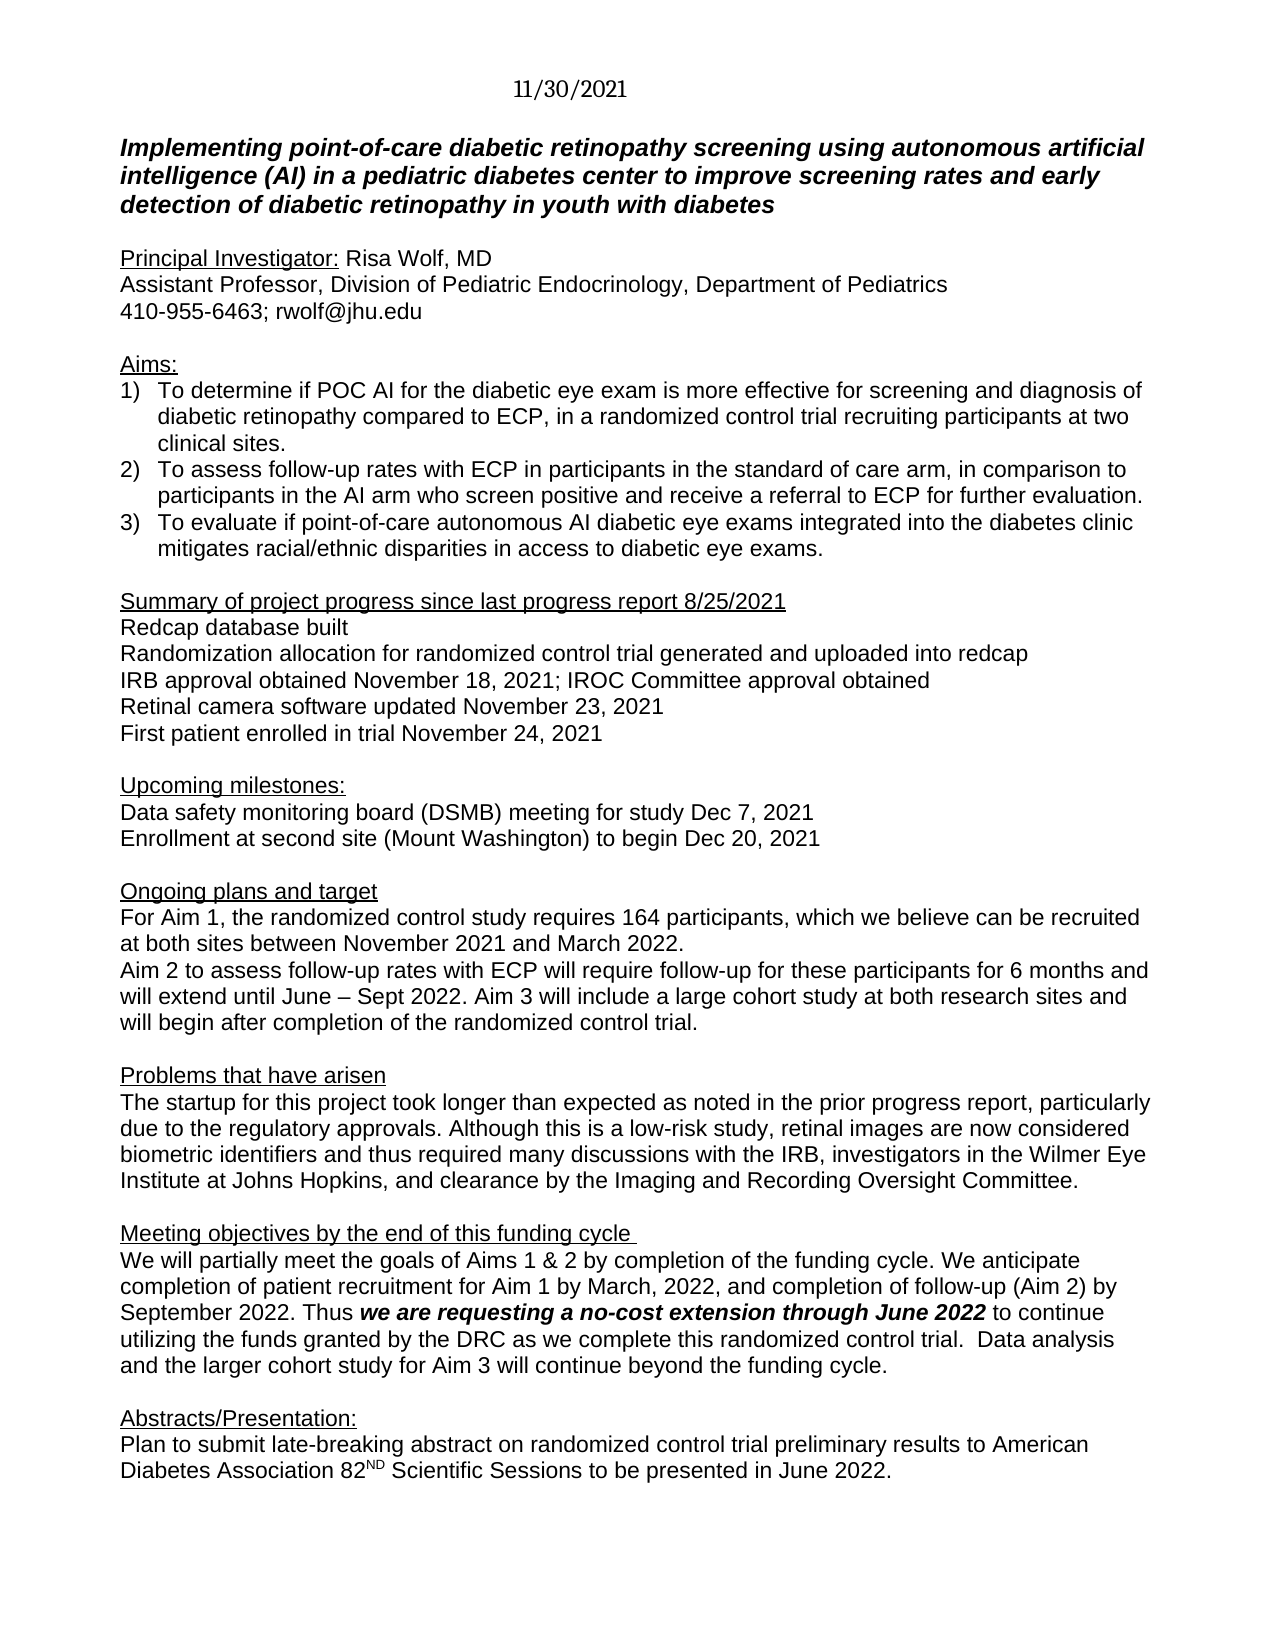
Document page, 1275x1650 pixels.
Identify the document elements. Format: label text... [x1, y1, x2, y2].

text Principal Investigator: Risa Wolf, MD [120, 245, 1155, 271]
text IRB approval obtained November 18, 2021; IROC Committee approval obtained [120, 667, 1155, 693]
list To assess follow-up rates with ECP in participants in the standard of care arm, in comparison to participants in the AI arm who screen positive and receive a referral to ECP for further evaluation. [120, 456, 1155, 509]
text Problems that have arisen [120, 1062, 1155, 1088]
text Retinal camera software updated November 23, 2021 [120, 693, 1155, 719]
text Upcoming milestones: [120, 772, 1155, 798]
text 410-955-6463; rwolf@jhu.edu [120, 298, 1155, 324]
text Assistant Professor, Division of Pediatric Endocrinology, Department of Pediatrics [120, 271, 1155, 298]
text Data safety monitoring board (DSMB) meeting for study Dec 7, 2021 [120, 798, 1155, 825]
text Redcap database built [120, 614, 1155, 640]
text Randomization allocation for randomized control trial generated and uploaded into redcap [120, 640, 1155, 667]
text For Aim 1, the randomized control study requires 164 participants, which we believe can be recruited at both sites between November 2021 and March 2022. [120, 904, 1155, 957]
text Implementing point-of-care diabetic retinopathy screening using autonomous artificial intelligence (AI) in a pediatric diabetes center to improve screening rates and early detection of diabetic retinopathy in youth with diabetes [120, 132, 1155, 219]
list To evaluate if point-of-care autonomous AI diabetic eye exams integrated into the diabetes clinic mitigates racial/ethnic disparities in access to diabetic eye exams. [120, 509, 1155, 561]
text Abstracts/Presentation: [120, 1405, 1155, 1431]
text Aim 2 to assess follow-up rates with ECP will require follow-up for these participants for 6 months and will extend until June – Sept 2022. Aim 3 will include a large cohort study at both research sites and will begin after completion of the randomized control trial. [120, 957, 1155, 1036]
text Ongoing plans and target [120, 878, 1155, 904]
text We will partially meet the goals of Aims 1 & 2 by completion of the funding cycle. We anticipate completion of patient recruitment for Aim 1 by March, 2022, and completion of follow-up (Aim 2) by September 2022. Thus we are requesting a no-cost extension through June 2022 to continue utilizing the funds granted by the DRC as we complete this randomized control trial. Data analysis and the larger cohort study for Aim 3 will continue beyond the funding cycle. [120, 1247, 1155, 1378]
text First patient enrolled in trial November 24, 2021 [120, 719, 1155, 746]
text Summary of project progress since last progress report 8/25/2021 [120, 588, 1155, 614]
text Aims: [120, 351, 1155, 377]
text Enrollment at second site (Mount Washington) to begin Dec 20, 2021 [120, 825, 1155, 851]
text The startup for this project took longer than expected as noted in the prior progress report, particularly due to the regulatory approvals. Although this is a low-risk study, retinal images are now considered biometric identifiers and thus required many discussions with the IRB, investigators in the Wilmer Eye Institute at Johns Hopkins, and clearance by the Imaging and Recording Oversight Committee. [120, 1088, 1155, 1194]
text Meeting objectives by the end of this funding cycle [120, 1220, 1155, 1247]
list To determine if POC AI for the diabetic eye exam is more effective for screening and diagnosis of diabetic retinopathy compared to ECP, in a randomized control trial recruiting participants at two clinical sites. [120, 377, 1155, 456]
text Plan to submit late-breaking abstract on randomized control trial preliminary results to American Diabetes Association 82ND Scientific Sessions to be presented in June 2022. [120, 1431, 1155, 1484]
